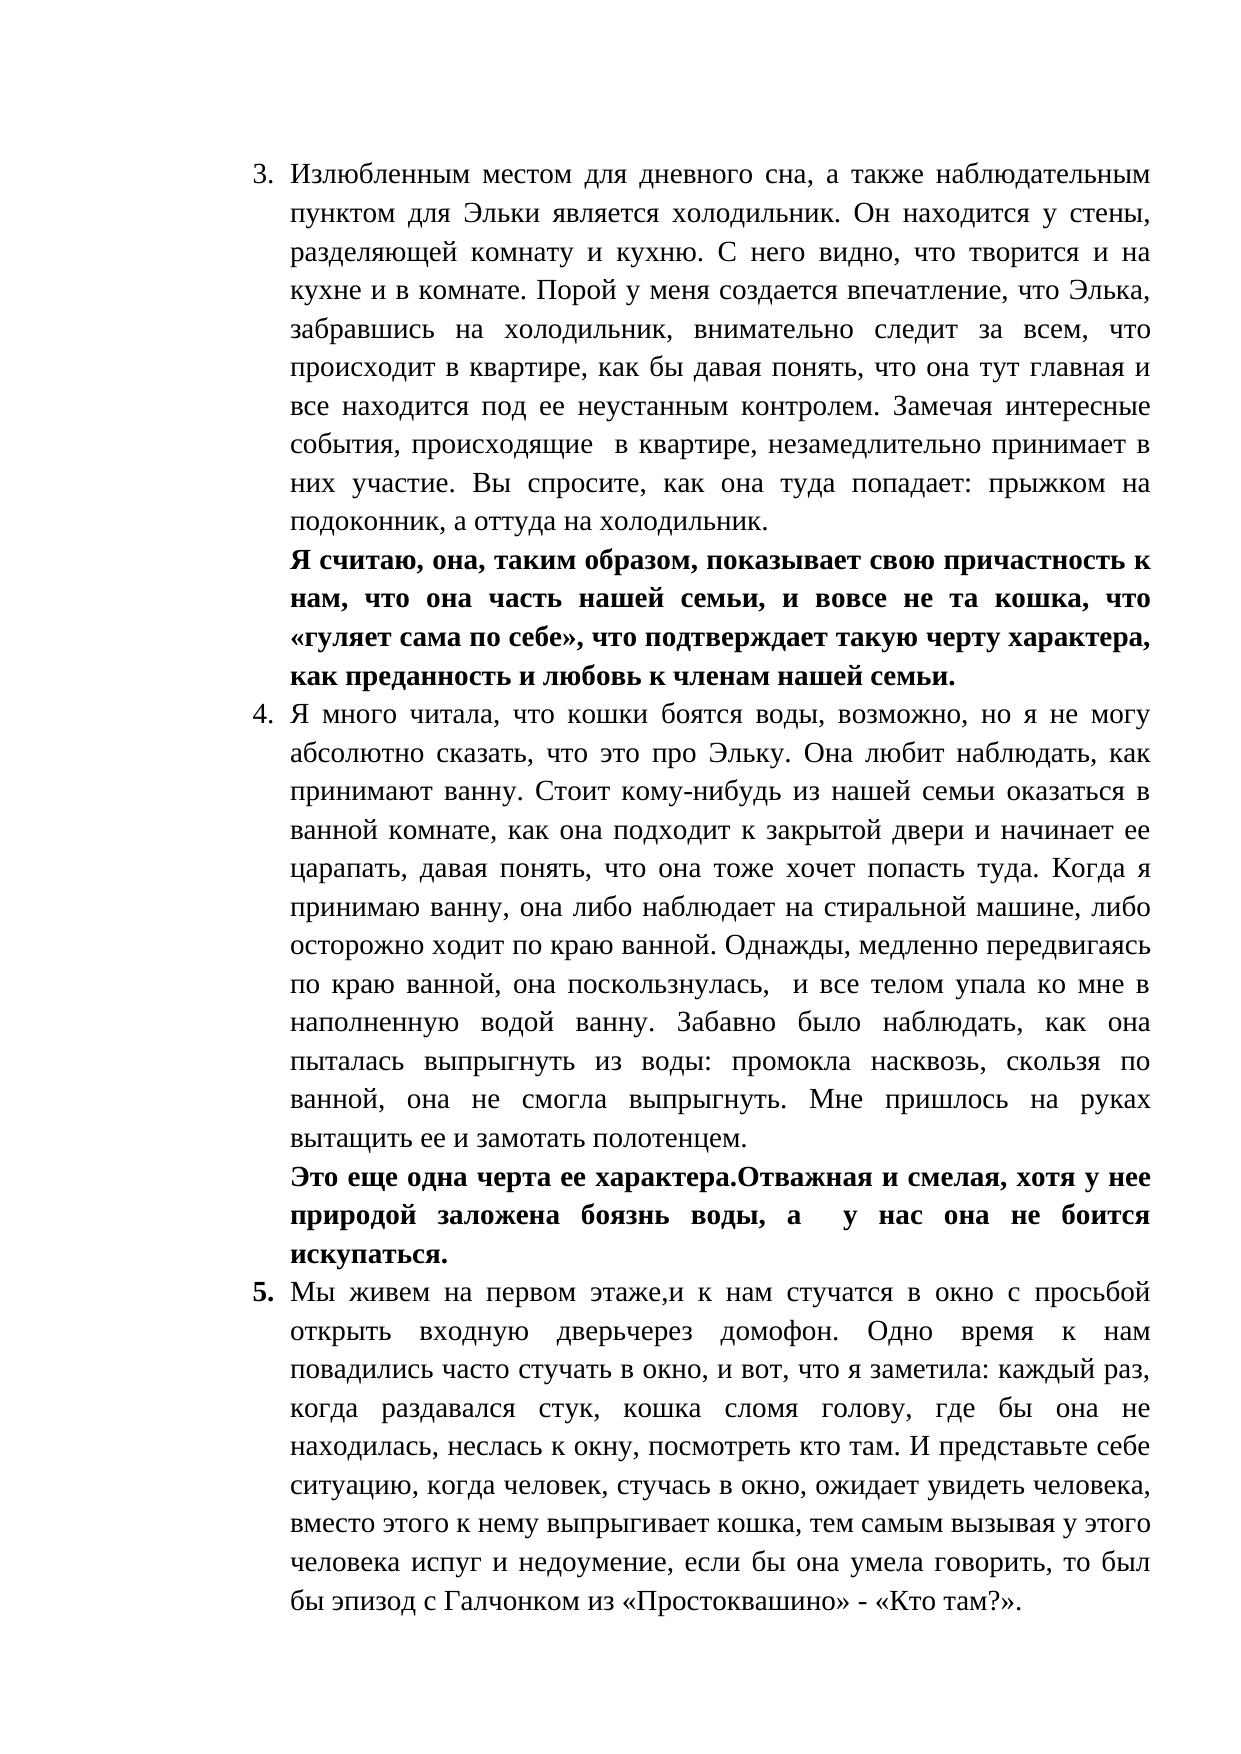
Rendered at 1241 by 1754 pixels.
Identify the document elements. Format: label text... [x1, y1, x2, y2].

list Это еще одна черта ее характера.Отважная и смелая, хотя у нее природой заложена боязнь воды, а у нас она не боится искупаться. [290, 1159, 1152, 1269]
list Я много читала, что кошки боятся воды, возможно, но я не могу абсолютно сказать, что это про Эльку. Она любит наблюдать, как принимают ванну. Стоит кому-нибудь из нашей семьи оказаться в ванной комнате, как она подходит к закрытой двери и начинает ее царапать, давая понять, что она тоже хочет попасть туда. Когда я принимаю ванну, она либо наблюдает на стиральной машине, либо осторожно ходит по краю ванной. Однажды, медленно передвигаясь по краю ванной, она поскользнулась, и все телом упала ко мне в наполненную водой ванну. Забавно было наблюдать, как она пыталась выпрыгнуть из воды: промокла насквозь, скользя по ванной, она не смогла выпрыгнуть. Мне пришлось на руках вытащить ее и замотать полотенцем. [252, 696, 1152, 1154]
list Я считаю, она, таким образом, показывает свою причастность к нам, что она часть нашей семьи, и вовсе не та кошка, что «гуляет сама по себе», что подтверждает такую черту характера, как преданность и любовь к членам нашей семьи. [290, 542, 1152, 691]
list Излюбленным местом для дневного сна, а также наблюдательным пунктом для Эльки является холодильник. Он находится у стены, разделяющей комнату и кухню. С него видно, что творится и на кухне и в комнате. Порой у меня создается впечатление, что Элька, забравшись на холодильник, внимательно следит за всем, что происходит в квартире, как бы давая понять, что она тут главная и все находится под ее неустанным контролем. Замечая интересные события, происходящие в квартире, незамедлительно принимает в них участие. Вы спросите, как она туда попадает: прыжком на подоконник, а оттуда на холодильник. [252, 157, 1152, 537]
list Мы живем на первом этаже,и к нам стучатся в окно с просьбой открыть входную дверьчерез домофон. Одно время к нам повадились часто стучать в окно, и вот, что я заметила: каждый раз, когда раздавался стук, кошка сломя голову, где бы она не находилась, неслась к окну, посмотреть кто там. И представьте себе ситуацию, когда человек, стучась в окно, ожидает увидеть человека, вместо этого к нему выпрыгивает кошка, тем самым вызывая у этого человека испуг и недоумение, если бы она умела говорить, то был бы эпизод с Галчонком из «Простоквашино» - «Кто там?». [252, 1274, 1152, 1616]
